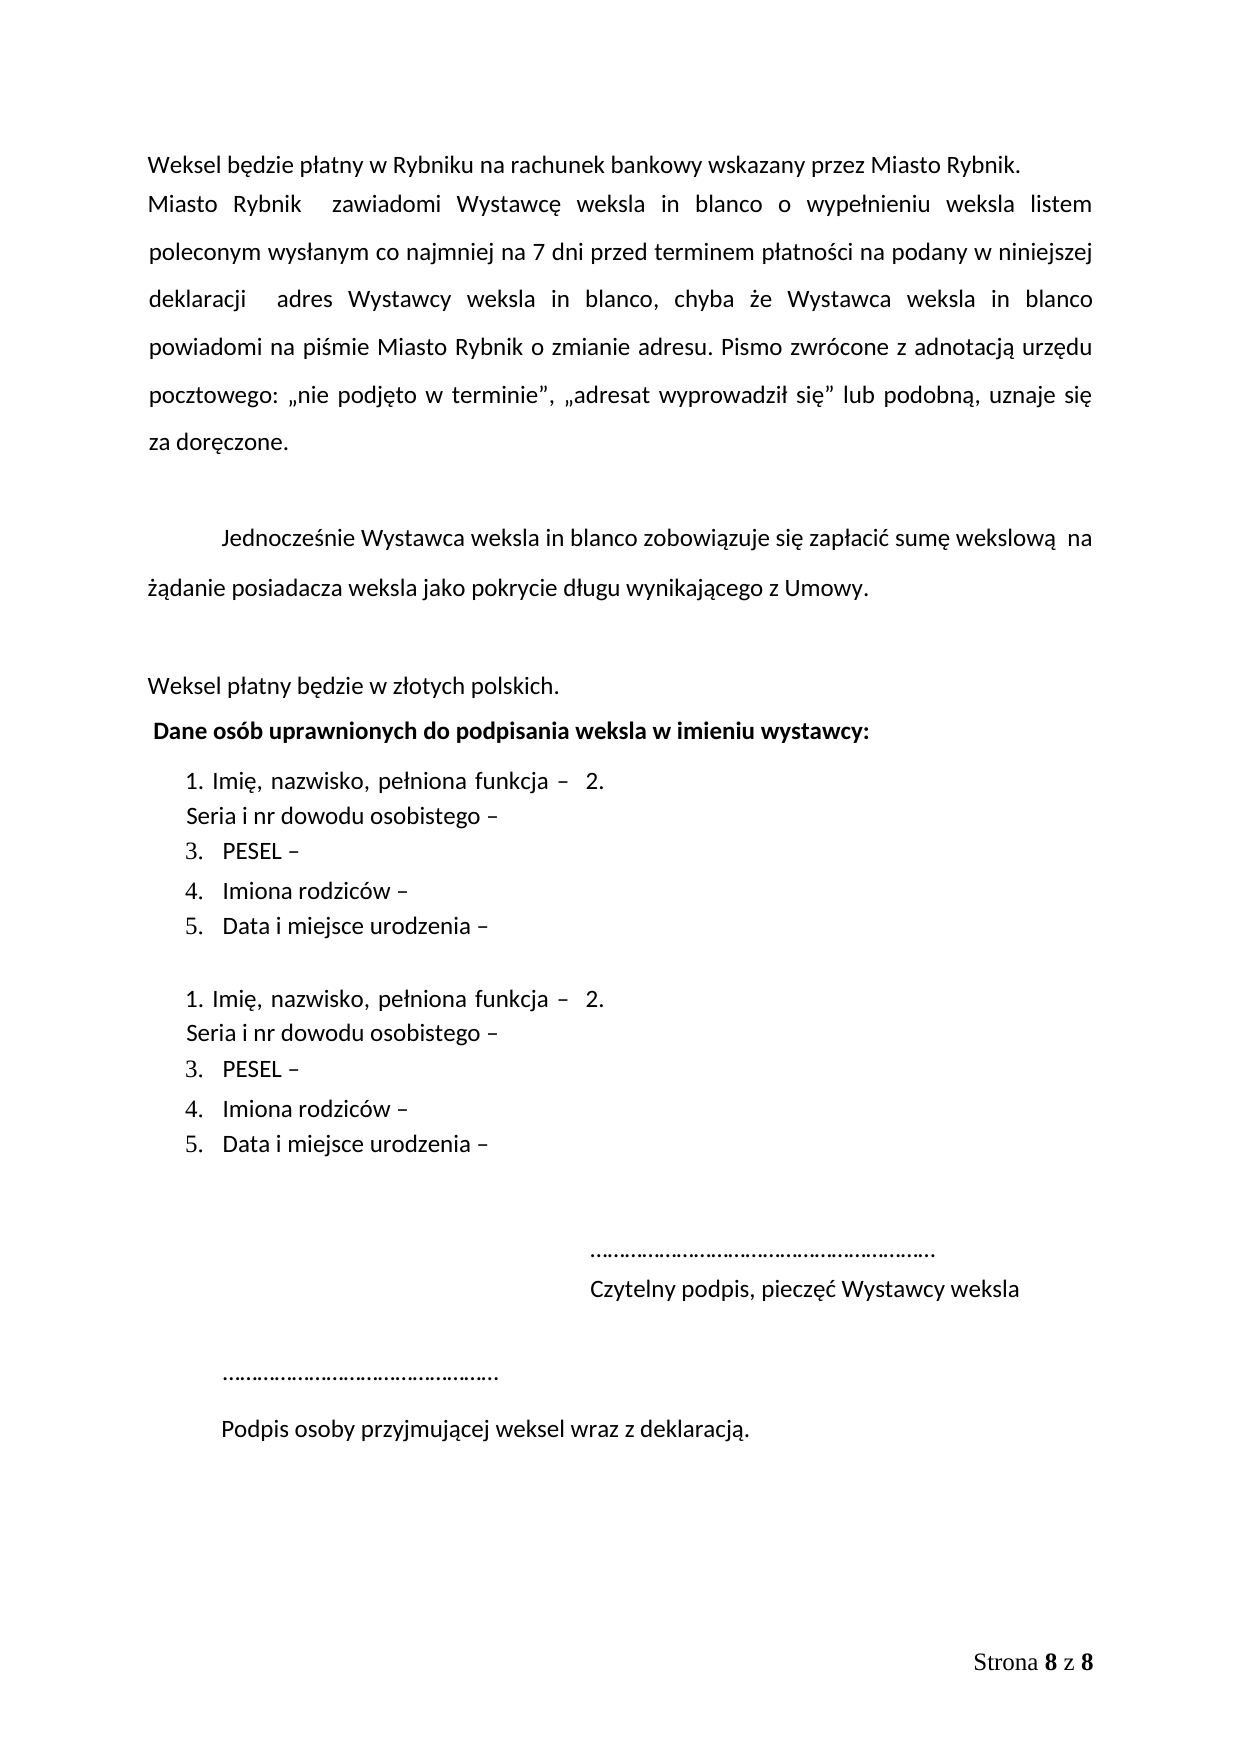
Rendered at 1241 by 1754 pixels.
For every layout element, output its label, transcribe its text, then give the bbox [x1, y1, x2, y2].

list Data i miejsce urodzenia – [185, 911, 1094, 941]
text Dane osób uprawnionych do podpisania weksla w imieniu wystawcy: [147, 715, 1098, 746]
text …………………………………………………… [590, 1234, 1094, 1264]
text Miasto Rybnik zawiadomi Wystawcę weksla in blanco o wypełnieniu weksla listem poleconym wysłanym co najmniej na 7 dni przed terminem płatności na podany w niniejszej deklaracji adres Wystawcy weksla in blanco, chyba że Wystawca weksla in blanco powiadomi na piśmie Miasto Rybnik o zmianie adresu. Pismo zwrócone z adnotacją urzędu pocztowego: „nie podjęto w terminie”, „adresat wyprowadził się” lub podobną, uznaje się za doręczone. [147, 188, 1094, 457]
text 1. Imię, nazwisko, pełniona funkcja – 2. Seria i nr dowodu osobistego – [185, 765, 605, 830]
list Imiona rodziców – [185, 875, 1094, 906]
text 1. Imię, nazwisko, pełniona funkcja – 2. Seria i nr dowodu osobistego – [185, 983, 605, 1048]
text Weksel będzie płatny w Rybniku na rachunek bankowy wskazany przez Miasto Rybnik. [147, 149, 1094, 179]
list Imiona rodziców – [185, 1093, 1094, 1123]
text Jednocześnie Wystawca weksla in blanco zobowiązuje się zapłacić sumę wekslową na żądanie posiadacza weksla jako pokrycie długu wynikającego z Umowy. [147, 522, 1094, 602]
text Czytelny podpis, pieczęć Wystawcy weksla [590, 1273, 1094, 1304]
list Data i miejsce urodzenia – [185, 1128, 1094, 1159]
list PESEL – [185, 1053, 1094, 1084]
text Weksel płatny będzie w złotych polskich. [147, 670, 1094, 700]
text ………………………………………… [223, 1356, 1094, 1386]
text Podpis osoby przyjmującej weksel wraz z deklaracją. [221, 1413, 1094, 1443]
list PESEL – [185, 836, 1094, 866]
